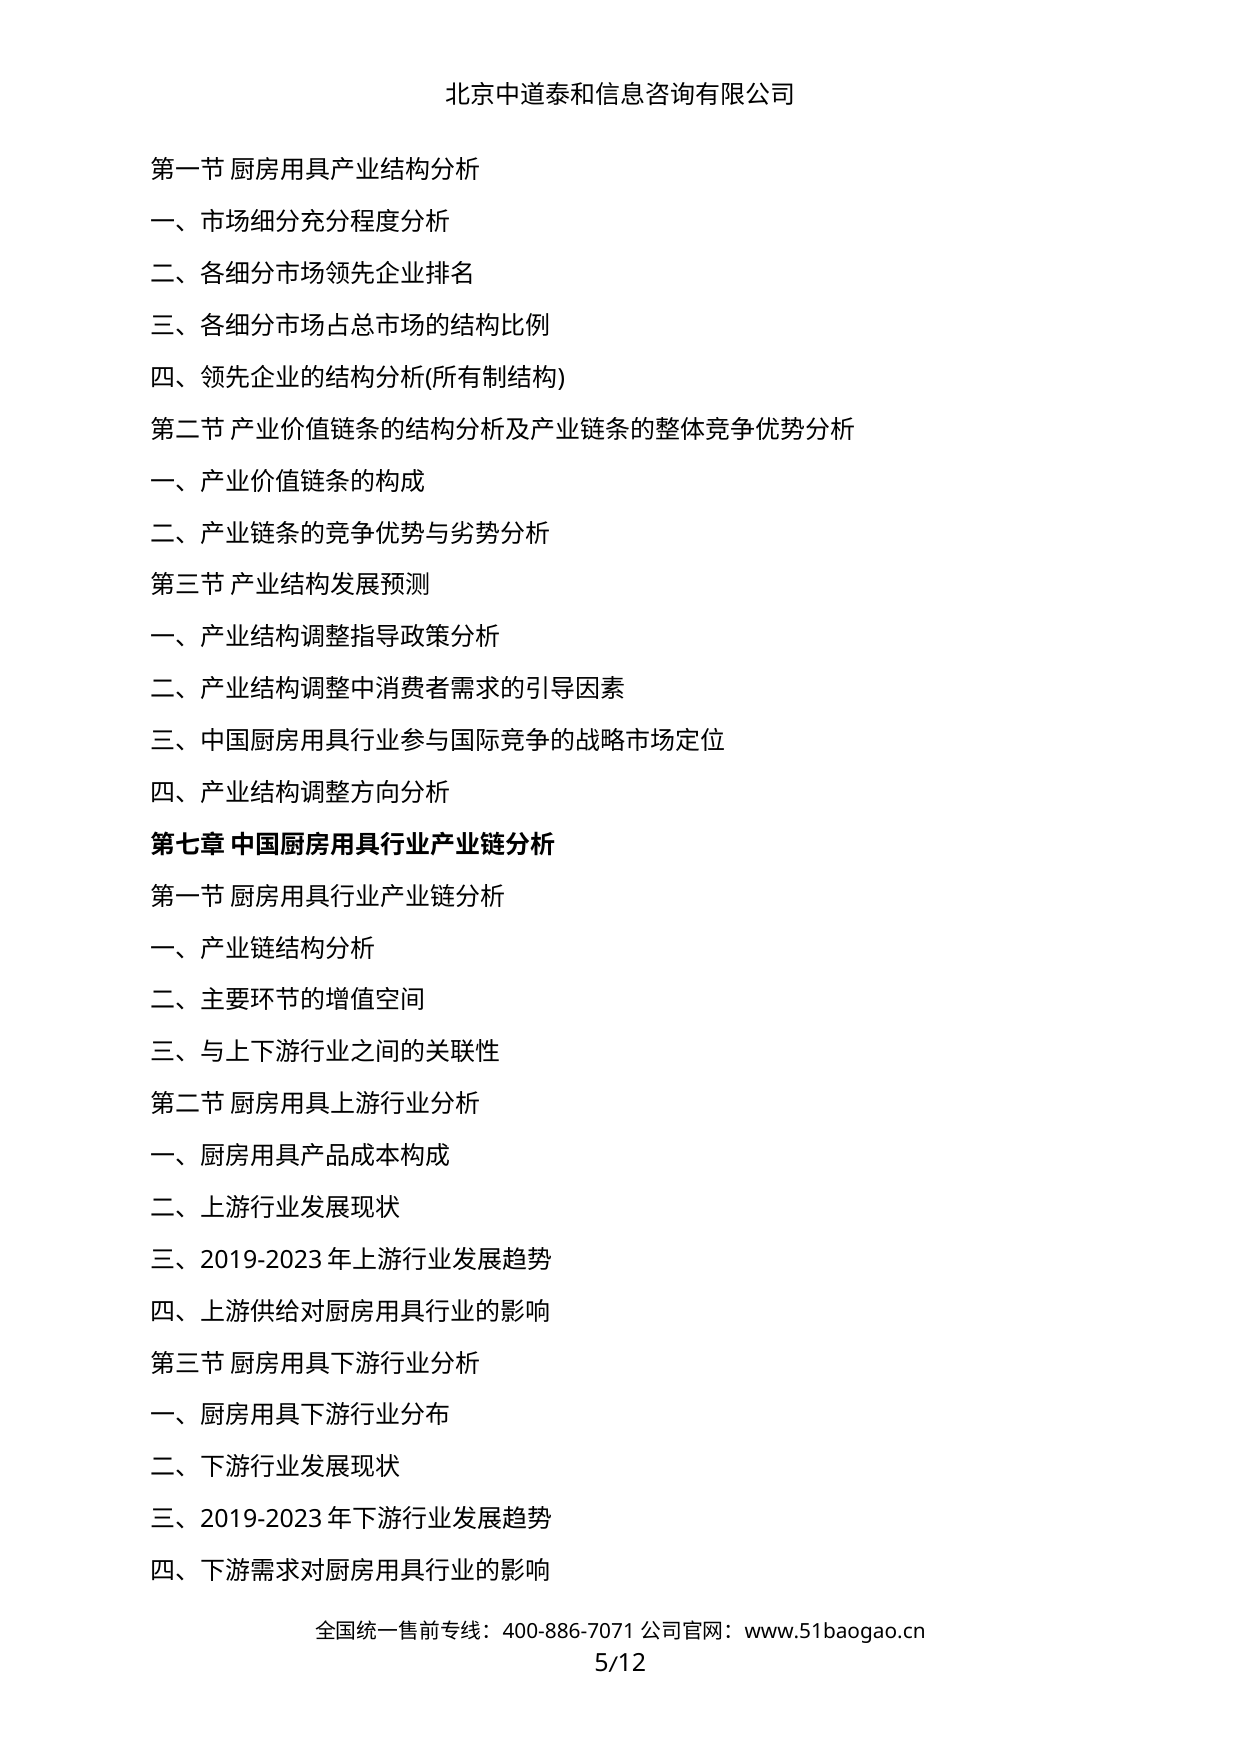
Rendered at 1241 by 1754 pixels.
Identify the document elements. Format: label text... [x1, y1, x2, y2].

text 第三节 产业结构发展预测 [150, 565, 1090, 601]
text 二、产业链条的竞争优势与劣势分析 [150, 513, 1090, 549]
text 三、中国厨房用具行业参与国际竞争的战略市场定位 [150, 721, 1090, 757]
text 四、产业结构调整方向分析 [150, 772, 1090, 809]
text 四、上游供给对厨房用具行业的影响 [150, 1291, 1090, 1327]
text 二、各细分市场领先企业排名 [150, 254, 1090, 290]
text 一、市场细分充分程度分析 [150, 202, 1090, 238]
text 第一节 厨房用具行业产业链分析 [150, 876, 1090, 912]
text 第二节 厨房用具上游行业分析 [150, 1084, 1090, 1120]
text 三、与上下游行业之间的关联性 [150, 1032, 1090, 1068]
text 二、主要环节的增值空间 [150, 980, 1090, 1016]
text 二、上游行业发展现状 [150, 1187, 1090, 1224]
text 第一节 厨房用具产业结构分析 [150, 150, 1090, 186]
text 二、产业结构调整中消费者需求的引导因素 [150, 669, 1090, 705]
text 第七章 中国厨房用具行业产业链分析 [150, 824, 1090, 861]
text 三、2019-2023年上游行业发展趋势 [150, 1239, 1090, 1276]
text 一、产业价值链条的构成 [150, 461, 1090, 497]
text 四、领先企业的结构分析(所有制结构) [150, 357, 1090, 394]
text 第二节 产业价值链条的结构分析及产业链条的整体竞争优势分析 [150, 409, 1090, 446]
text 一、厨房用具产品成本构成 [150, 1136, 1090, 1172]
text 二、下游行业发展现状 [150, 1447, 1090, 1483]
text 第三节 厨房用具下游行业分析 [150, 1343, 1090, 1379]
text 三、各细分市场占总市场的结构比例 [150, 306, 1090, 342]
text 一、产业链结构分析 [150, 928, 1090, 964]
text 一、厨房用具下游行业分布 [150, 1395, 1090, 1431]
text 三、2019-2023年下游行业发展趋势 [150, 1499, 1090, 1535]
text 一、产业结构调整指导政策分析 [150, 617, 1090, 653]
text 四、下游需求对厨房用具行业的影响 [150, 1551, 1090, 1587]
